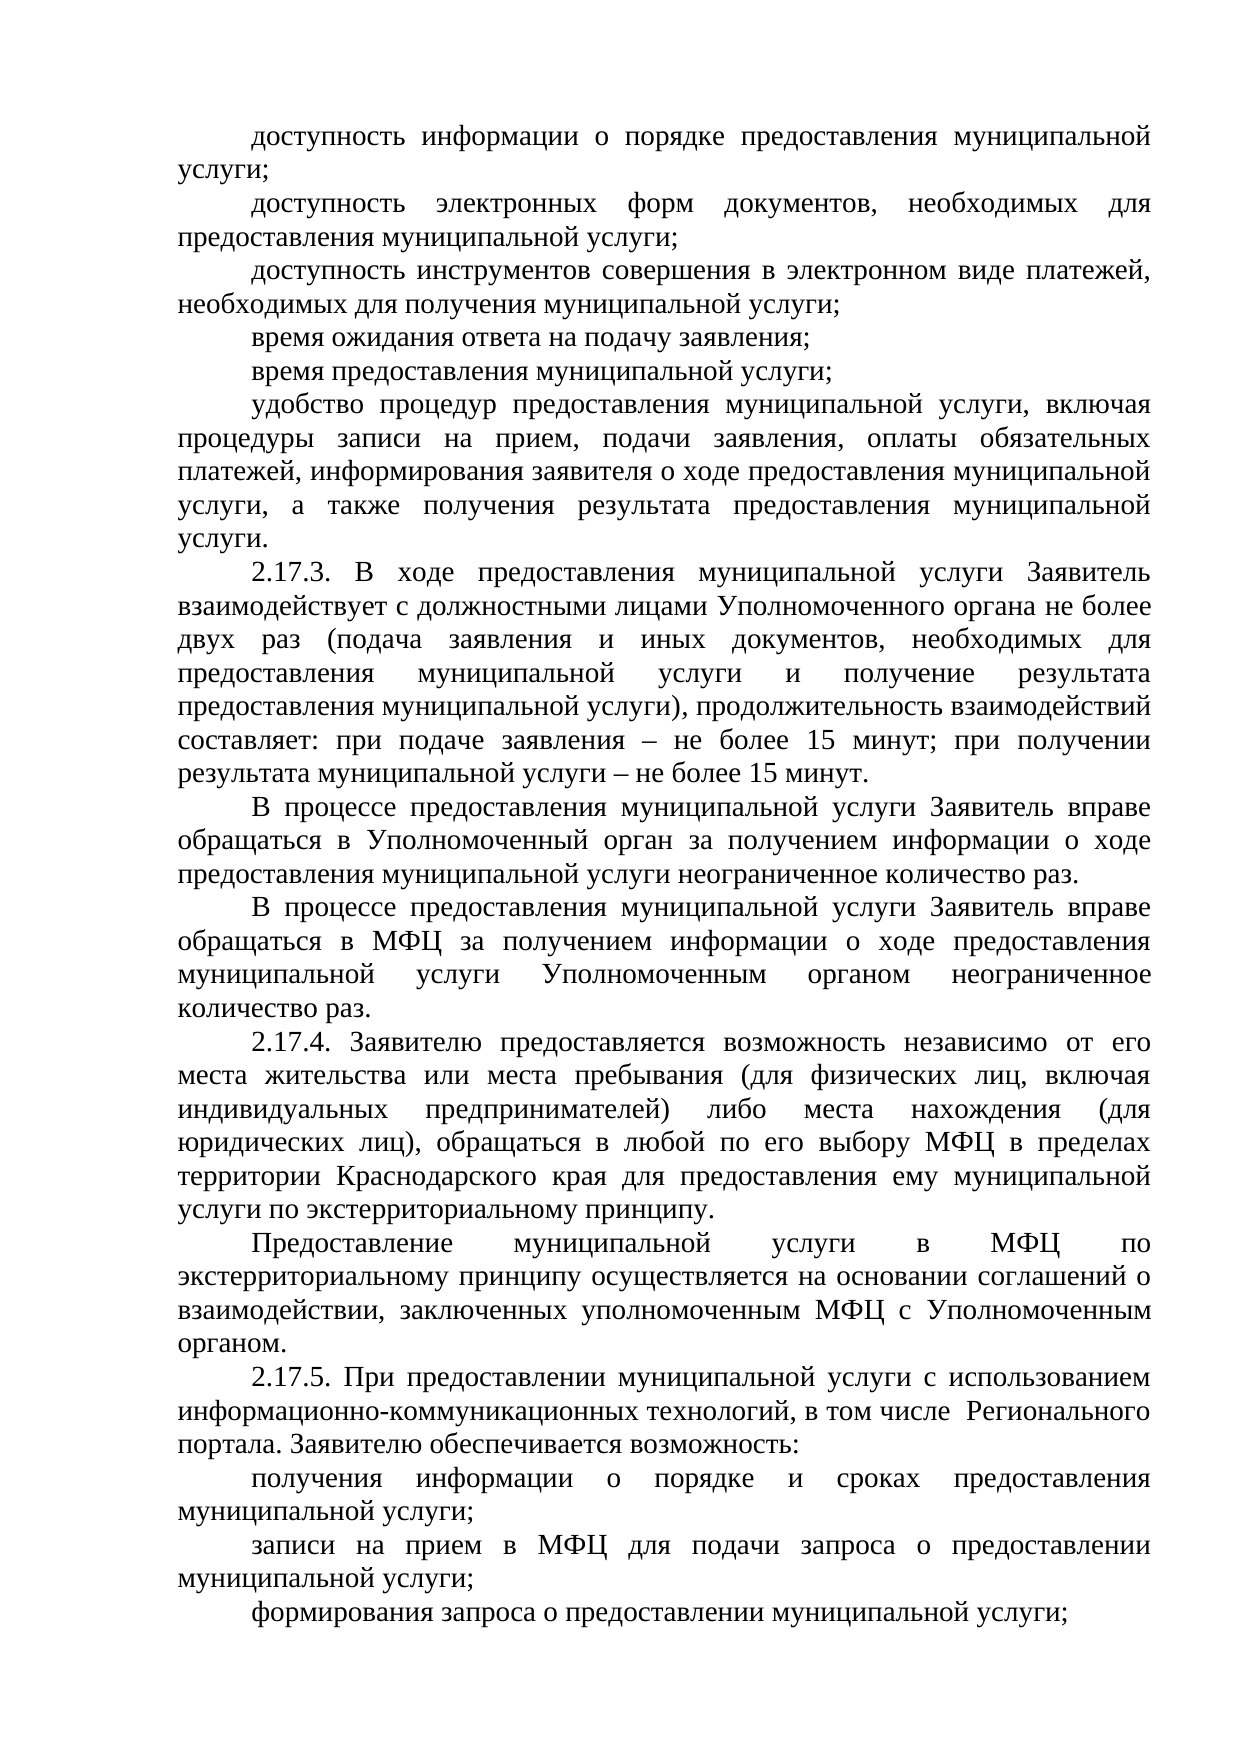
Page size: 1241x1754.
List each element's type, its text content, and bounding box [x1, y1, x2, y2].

text доступность инструментов совершения в электронном виде платежей, необходимых для получения муниципальной услуги; [177, 252, 1152, 319]
text удобство процедур предоставления муниципальной услуги, включая процедуры записи на прием, подачи заявления, оплаты обязательных платежей, информирования заявителя о ходе предоставления муниципальной услуги, а также получения результата предоставления муниципальной услуги. [177, 386, 1152, 554]
text В процессе предоставления муниципальной услуги Заявитель вправе обращаться в Уполномоченный орган за получением информации о ходе предоставления муниципальной услуги неограниченное количество раз. [177, 789, 1152, 889]
text время предоставления муниципальной услуги; [177, 353, 1152, 386]
text время ожидания ответа на подачу заявления; [177, 319, 1152, 353]
text записи на прием в МФЦ для подачи запроса о предоставлении муниципальной услуги; [177, 1527, 1152, 1594]
text В процессе предоставления муниципальной услуги Заявитель вправе обращаться в МФЦ за получением информации о ходе предоставления муниципальной услуги Уполномоченным органом неограниченное количество раз. [177, 889, 1152, 1024]
text доступность электронных форм документов, необходимых для предоставления муниципальной услуги; [177, 185, 1152, 252]
text получения информации о порядке и сроках предоставления муниципальной услуги; [177, 1460, 1152, 1527]
text формирования запроса о предоставлении муниципальной услуги; [177, 1594, 1152, 1627]
text Предоставление муниципальной услуги в МФЦ по экстерриториальному принципу осуществляется на основании соглашений о взаимодействии, заключенных уполномоченным МФЦ с Уполномоченным органом. [177, 1225, 1152, 1359]
text доступность информации о порядке предоставления муниципальной услуги; [177, 118, 1152, 185]
text 2.17.4. Заявителю предоставляется возможность независимо от его места жительства или места пребывания (для физических лиц, включая индивидуальных предпринимателей) либо места нахождения (для юридических лиц), обращаться в любой по его выбору МФЦ в пределах территории Краснодарского края для предоставления ему муниципальной услуги по экстерриториальному принципу. [177, 1024, 1152, 1225]
text 2.17.3. В ходе предоставления муниципальной услуги Заявитель взаимодействует с должностными лицами Уполномоченного органа не более двух раз (подача заявления и иных документов, необходимых для предоставления муниципальной услуги и получение результата предоставления муниципальной услуги), продолжительность взаимодействий составляет: при подаче заявления – не более 15 минут; при получении результата муниципальной услуги – не более 15 минут. [177, 554, 1152, 789]
text 2.17.5. При предоставлении муниципальной услуги с использованием информационно-коммуникационных технологий, в том числе Регионального портала. Заявителю обеспечивается возможность: [177, 1359, 1152, 1460]
